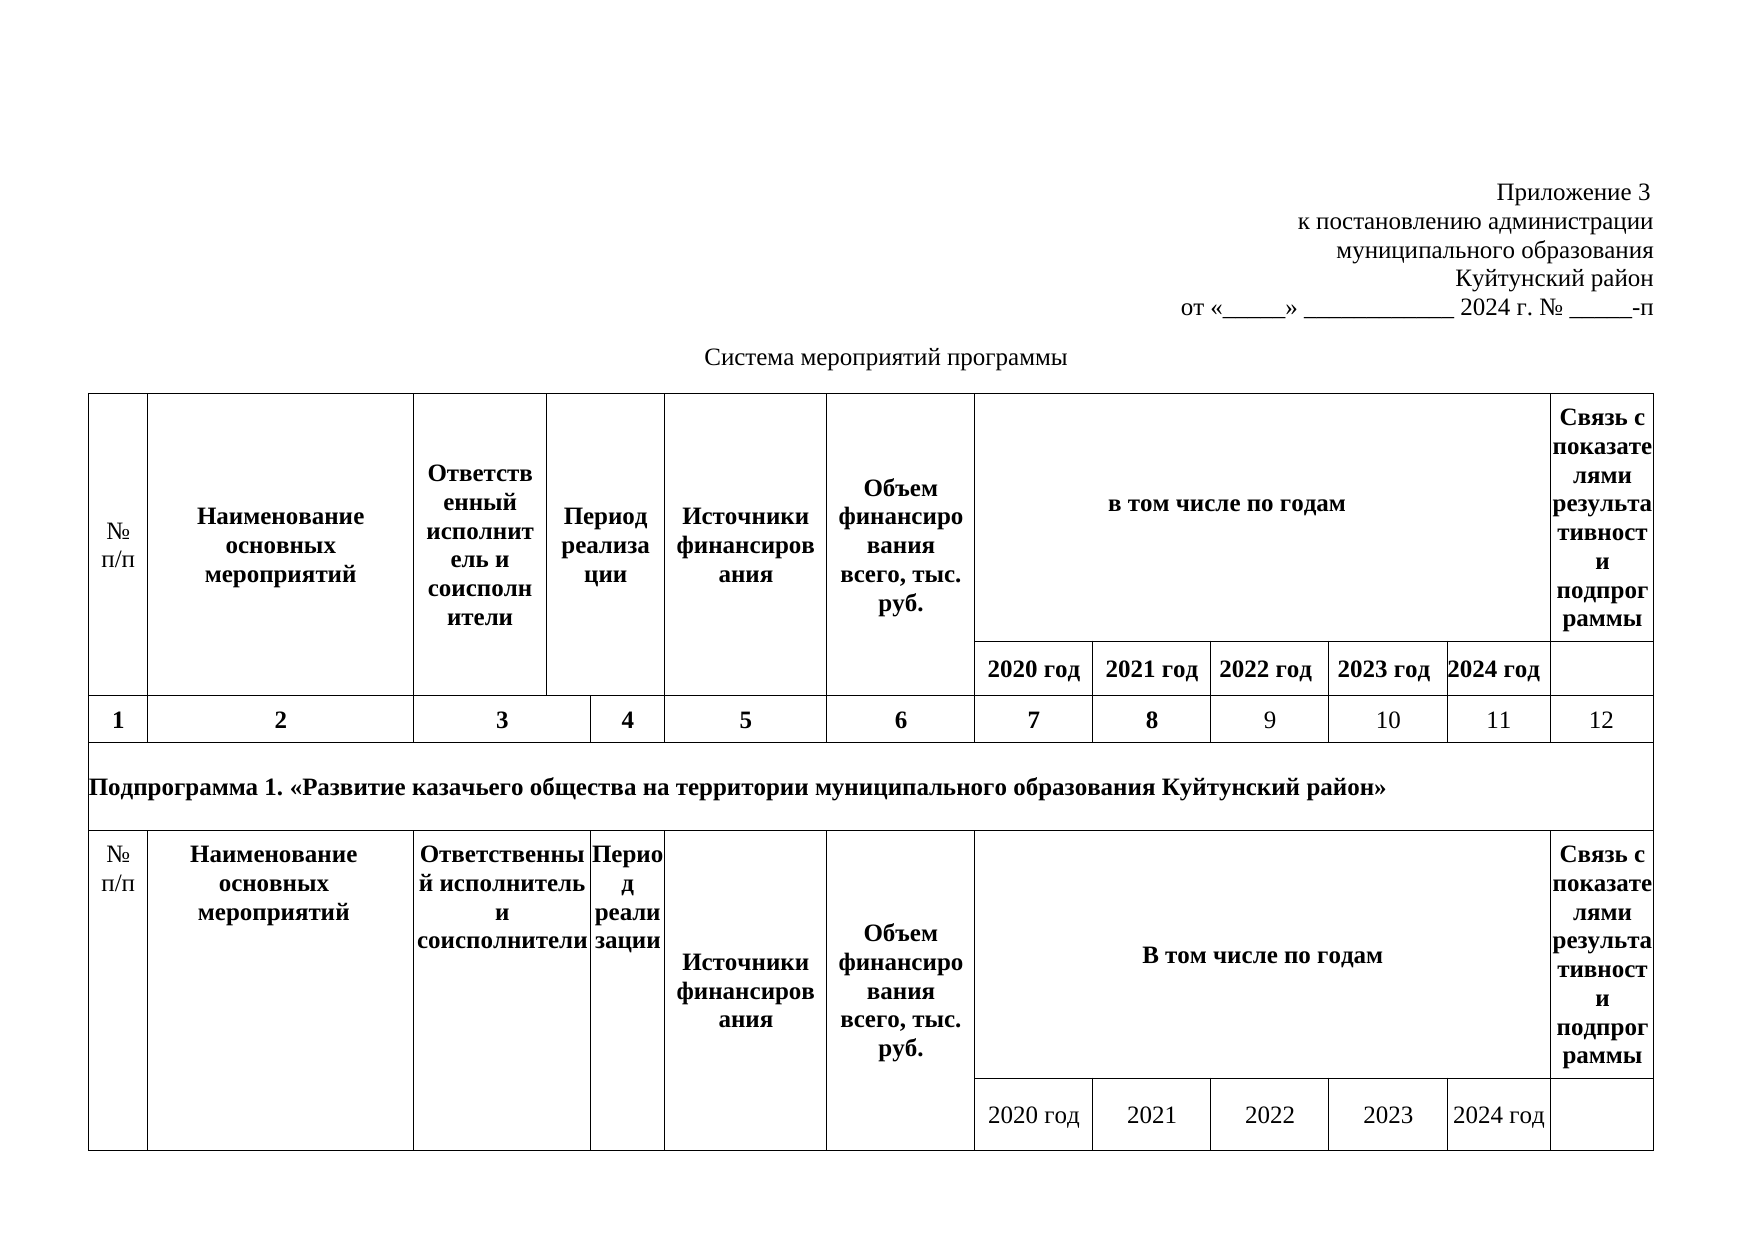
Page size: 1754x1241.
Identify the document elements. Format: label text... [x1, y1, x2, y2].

list муниципального образования [118, 235, 1653, 263]
list к постановлению администрации [118, 206, 1653, 235]
table_cell 2022 год [1211, 1079, 1328, 1149]
table_header Ответственный исполнитель и соисполнители [414, 394, 546, 695]
table_cell 6 [827, 696, 974, 742]
table_cell 2020 год [975, 1079, 1092, 1149]
table_header Период реализации [547, 394, 664, 695]
table_cell Период реализации [591, 831, 664, 1149]
list Приложение 3 [118, 177, 1650, 206]
table_cell 7 [975, 696, 1092, 742]
table_cell В том числе по годам [975, 831, 1550, 1078]
table_cell 3 [414, 696, 590, 742]
table_cell 2023 год [1329, 642, 1447, 695]
table_cell [1551, 1079, 1653, 1149]
table_header Источники финансирования [665, 394, 826, 695]
table_cell 2021 год [1093, 642, 1210, 695]
table_cell 2023 год [1329, 1079, 1447, 1149]
table_cell 2 [148, 696, 413, 742]
table_header в том числе по годам [975, 394, 1550, 641]
table_cell 11 [1448, 696, 1550, 742]
table_cell 2024 год [1448, 1079, 1550, 1149]
text Система мероприятий программы [118, 342, 1653, 371]
table_header Объем финансирования всего, тыс. руб. [827, 394, 974, 695]
table_cell 4 [591, 696, 664, 742]
table_cell 5 [665, 696, 826, 742]
table_cell 2024 год [1448, 642, 1550, 695]
table_cell Ответственный исполнитель и соисполнители [414, 831, 590, 1149]
table_cell 9 [1211, 696, 1328, 742]
table_cell Подпрограмма 1. «Развитие казачьего общества на территории муниципального образования Куйтунский район» [89, 743, 1653, 830]
table_cell 2020 год [975, 642, 1092, 695]
table_cell [1551, 642, 1653, 695]
table_cell Наименование основных мероприятий [148, 831, 413, 1149]
table_cell 2022 год [1211, 642, 1328, 695]
table_cell Связь с показателями результативности подпрограммы [1551, 831, 1653, 1078]
table_cell 10 [1329, 696, 1447, 742]
list от «_____» ____________ 2024 г. № _____-п [118, 292, 1653, 321]
table_header Наименование основных мероприятий [148, 394, 413, 695]
table_cell 1 [89, 696, 147, 742]
table_cell 8 [1093, 696, 1210, 742]
table_cell 2021 год [1093, 1079, 1210, 1149]
list Куйтунский район [118, 263, 1653, 292]
table_cell Объем финансирования всего, тыс. руб. [827, 831, 974, 1149]
table_cell № п/п [89, 831, 147, 1149]
table_header Связь с показателями результативности подпрограммы [1551, 394, 1653, 641]
table_cell 12 [1551, 696, 1653, 742]
table_header № п/п [89, 394, 147, 695]
table_cell Источники финансирования [665, 831, 826, 1149]
